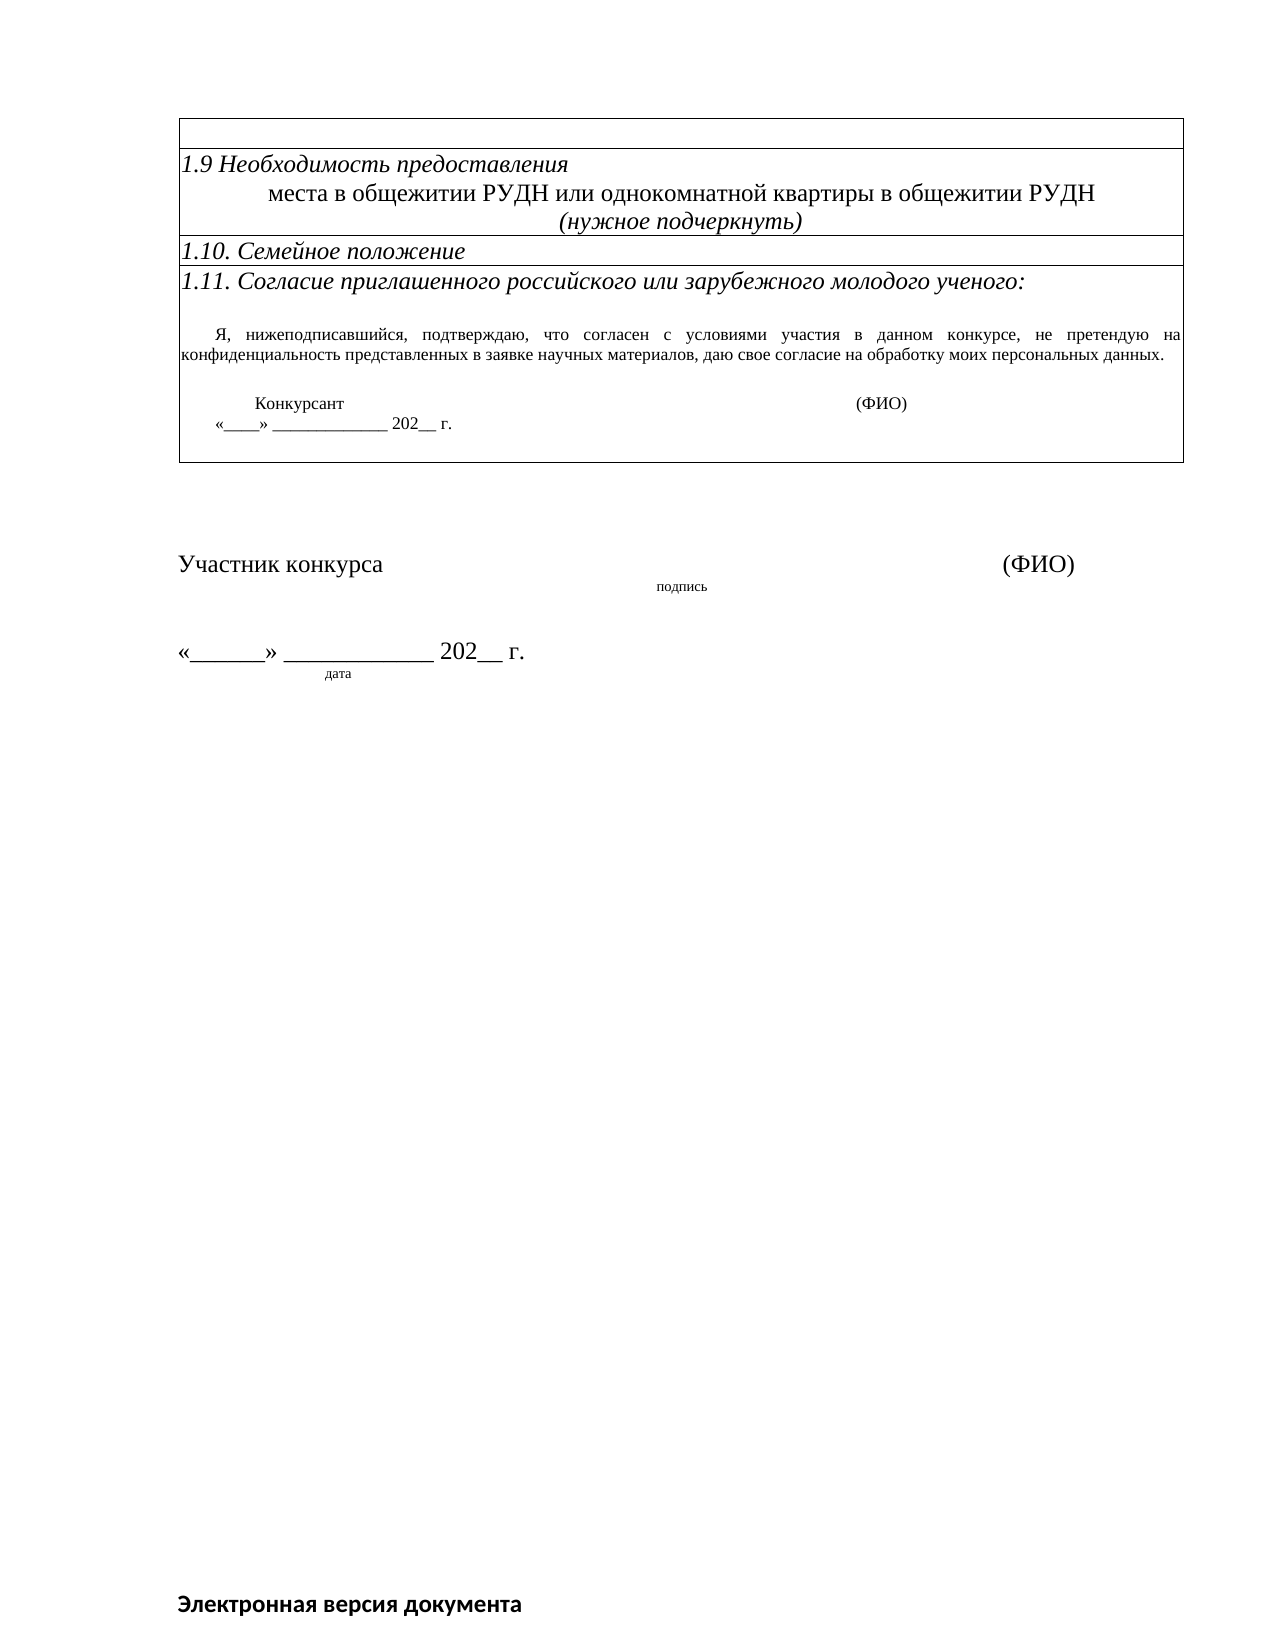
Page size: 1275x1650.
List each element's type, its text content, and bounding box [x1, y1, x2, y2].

table_cell [180, 119, 1183, 148]
table_cell 1.10. Семейное положение [180, 236, 1183, 265]
table_cell 1.11. Согласие приглашенного российского или зарубежного молодого ученого: Я, нижеподписавшийся, подтверждаю, что согласен с условиями участия в данном конкурсе, не претендую на конфиденциальность представленных в заявке научных материалов, даю свое согласие на обработку моих персональных данных. Конкурсант (ФИО) «____» _____________ 202__ г. [180, 266, 1183, 462]
text «______» ____________ 202__ г. [177, 636, 1186, 664]
text подпись [177, 578, 1186, 607]
table_cell 1.9 Необходимость предоставления места в общежитии РУДН или однокомнатной квартиры в общежитии РУДН (нужное подчеркнуть) [180, 149, 1183, 235]
text Участник конкурса (ФИО) [177, 549, 1186, 578]
text дата [251, 664, 1186, 693]
